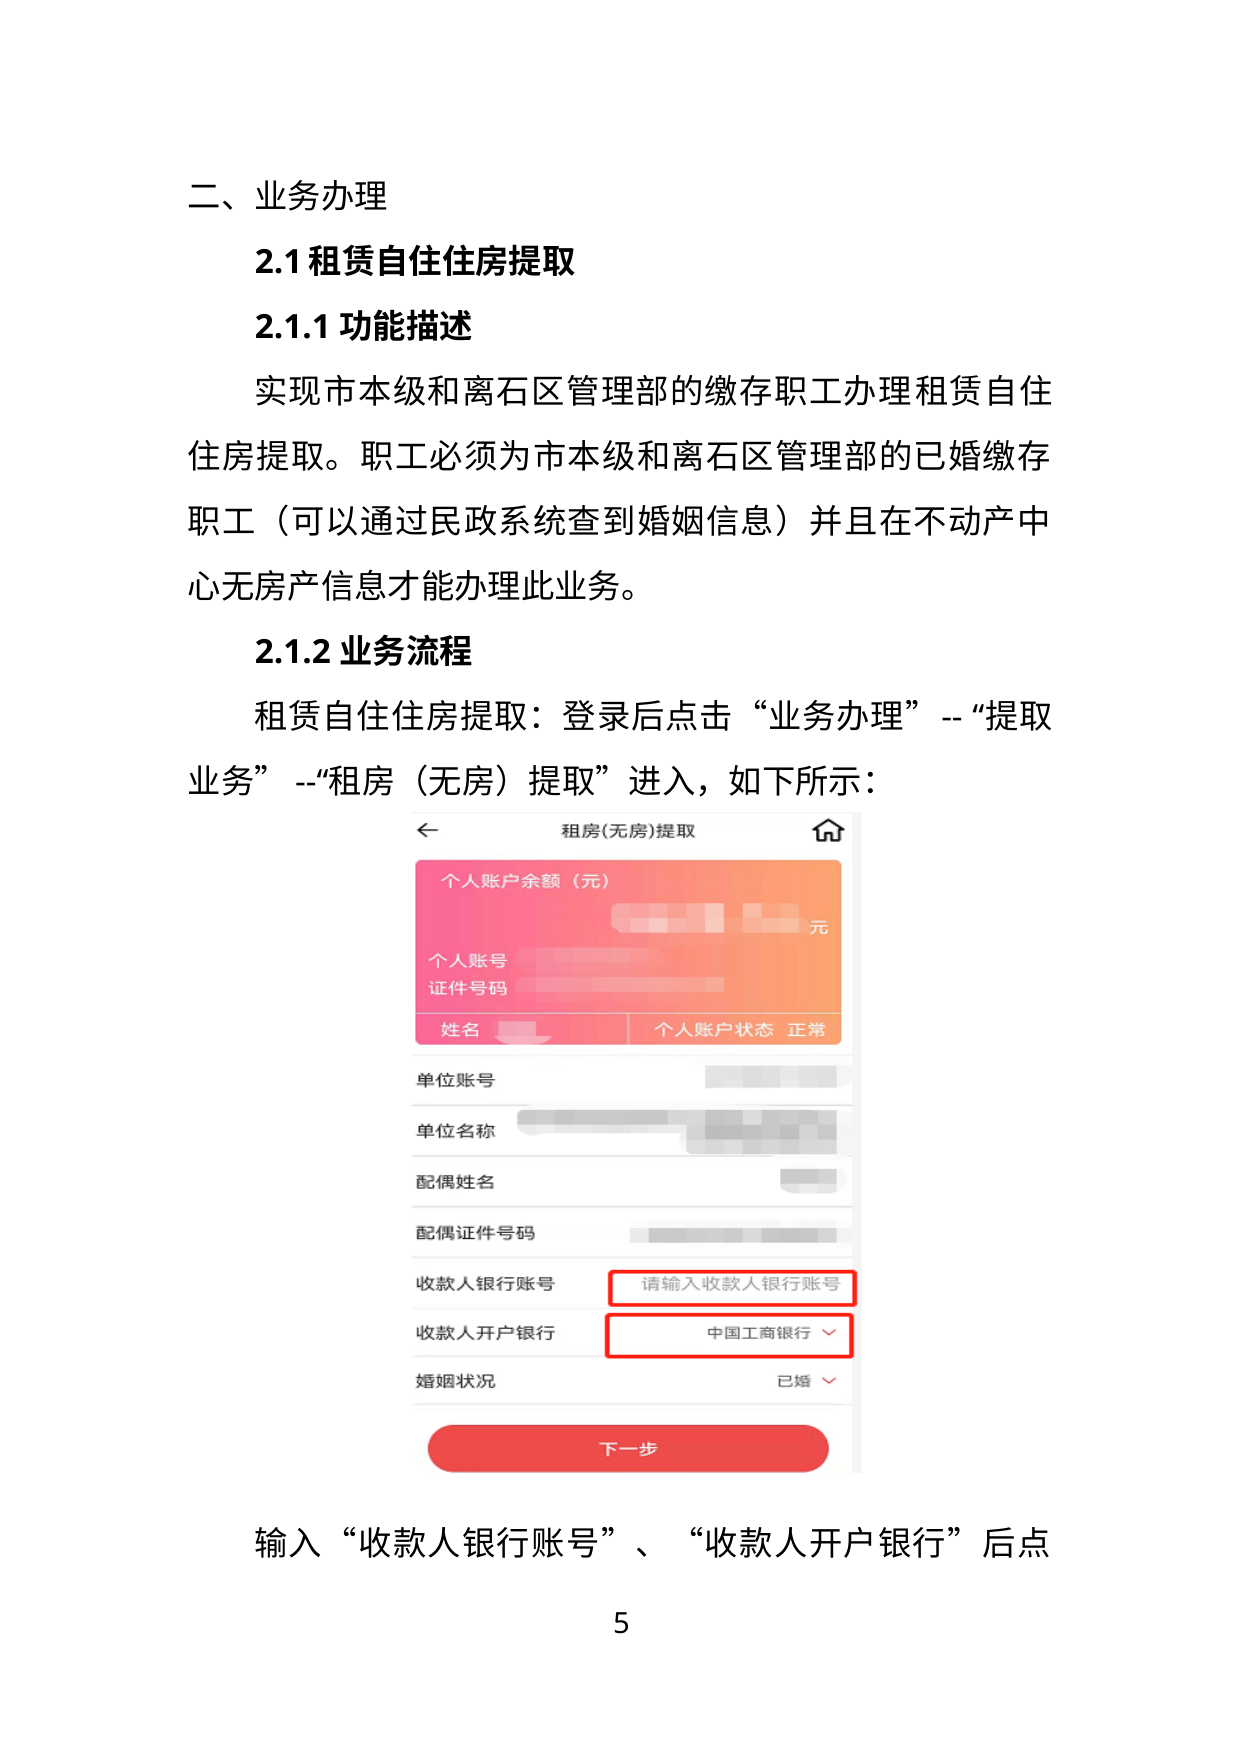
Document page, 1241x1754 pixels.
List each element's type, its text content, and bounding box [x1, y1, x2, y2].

subtitle 2.1租赁自住住房提取 [187, 227, 1053, 292]
subtitle 2.1.2 业务流程 [187, 617, 1053, 682]
picture [411, 812, 862, 1473]
subtitle 二、业务办理 [187, 162, 1053, 227]
subtitle 2.1.1 功能描述 [187, 292, 1053, 357]
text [187, 1509, 1053, 1574]
text 租赁自住住房提取：登录后点击“业务办理”-- “提取业务” --“租房（无房）提取”进入，如下所示： [187, 682, 1053, 812]
text 实现市本级和离石区管理部的缴存职工办理租赁自住住房提取。职工必须为市本级和离石区管理部的已婚缴存职工（可以通过民政系统查到婚姻信息）并且在不动产中心无房产信息才能办理此业务。 [187, 357, 1053, 617]
